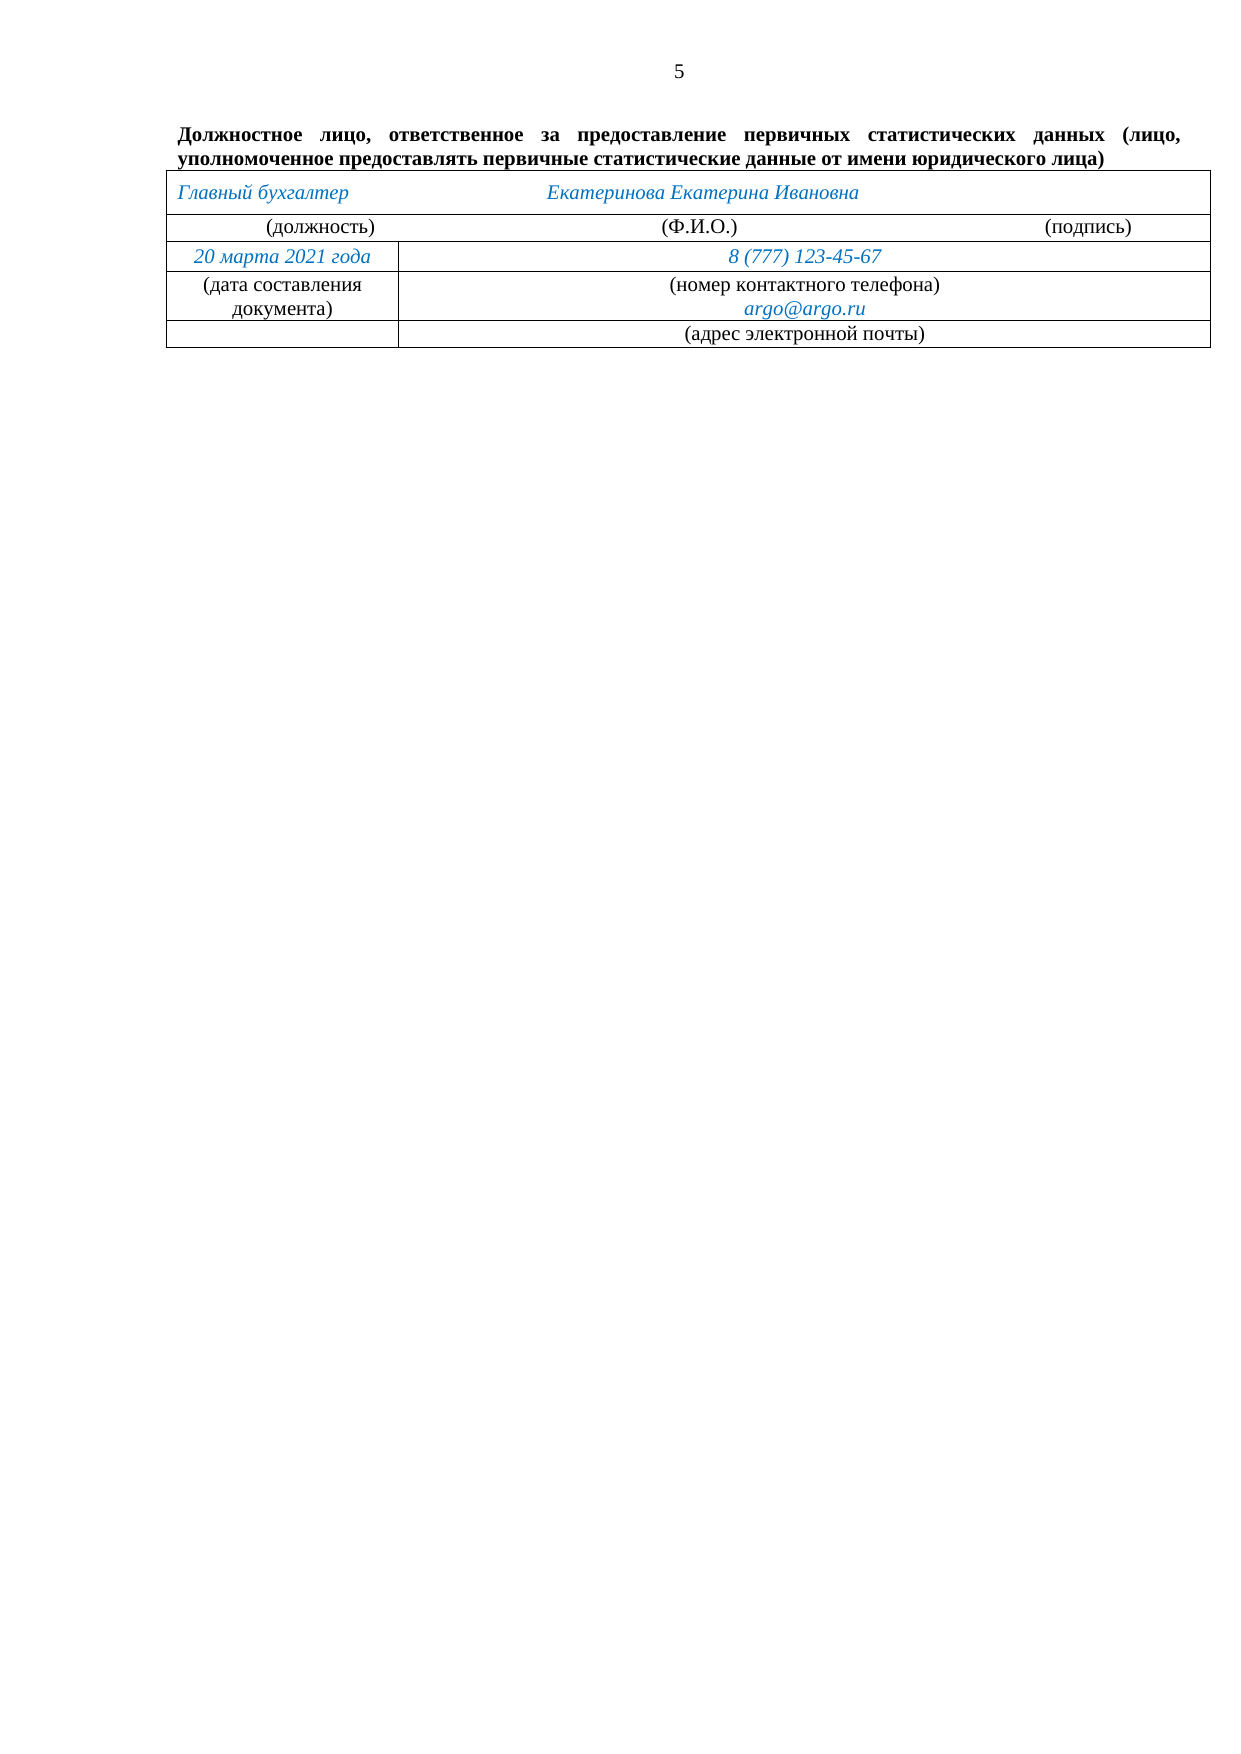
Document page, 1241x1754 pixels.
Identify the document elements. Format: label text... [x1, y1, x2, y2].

table_cell [167, 321, 398, 347]
table_cell (адрес электронной почты) [399, 321, 1210, 347]
table_cell 8 (777) 123-45-67 [399, 242, 1210, 271]
table_cell (номер контактного телефона) argo@argo.ru [399, 272, 1210, 320]
table_header Главный бухгалтер Екатеринова Екатерина Ивановна [167, 171, 1210, 213]
table_cell 20 марта 2021 года [167, 242, 398, 271]
table_cell (дата составления документа) [167, 272, 398, 320]
table_cell (должность) (Ф.И.О.) (подпись) [167, 215, 1210, 241]
text Должностное лицо, ответственное за предоставление первичных статистических данных (лицо, уполномоченное предоставлять первичные статистические данные от имени юридического лица) [177, 121, 1181, 169]
